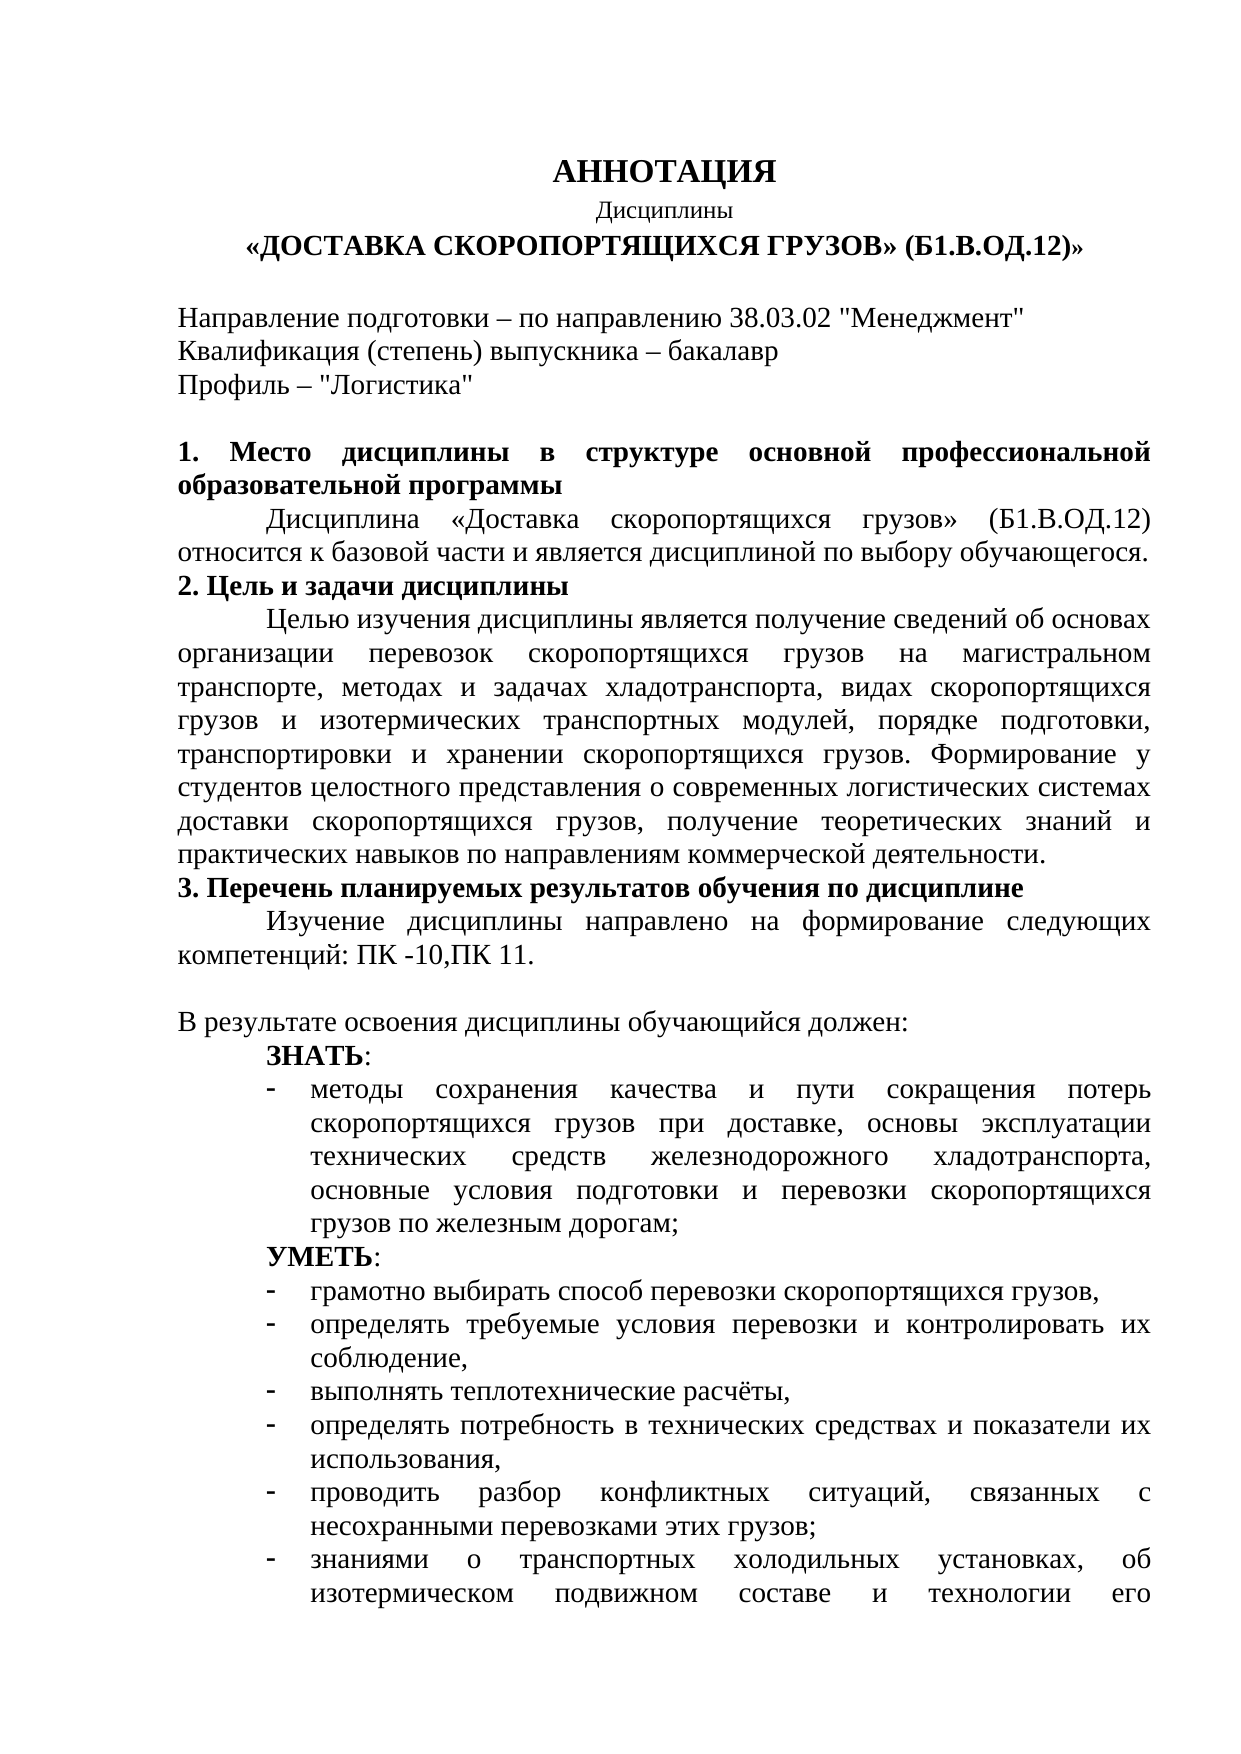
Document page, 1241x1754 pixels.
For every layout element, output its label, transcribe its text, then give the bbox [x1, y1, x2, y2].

text 1. Место дисциплины в структуре основной профессиональной образовательной программы [177, 434, 1152, 501]
text Направление подготовки – по направлению 38.03.02 "Менеджмент" [177, 300, 1152, 333]
list определять потребность в технических средствах и показатели их использования, [266, 1407, 1152, 1474]
text 3. Перечень планируемых результатов обучения по дисциплине [177, 870, 1152, 903]
list методы сохранения качества и пути сокращения потерь скоропортящихся грузов при доставке, основы эксплуатации технических средств железнодорожного хладотранспорта, основные условия подготовки и перевозки скоропортящихся грузов по железным дорогам; [266, 1071, 1152, 1239]
list определять требуемые условия перевозки и контролировать их соблюдение, [266, 1306, 1152, 1373]
text Изучение дисциплины направлено на формирование следующих компетенций: ПК -10,ПК 11. [177, 903, 1152, 971]
text УМЕТЬ: [177, 1239, 1152, 1273]
text 2. Цель и задачи дисциплины [177, 568, 1152, 602]
text Дисциплина «Доставка скоропортящихся грузов» (Б1.В.ОД.12) относится к базовой части и является дисциплиной по выбору обучающегося. [177, 501, 1152, 568]
list проводить разбор конфликтных ситуаций, связанных с несохранными перевозками этих грузов; [266, 1474, 1152, 1541]
list грамотно выбирать способ перевозки скоропортящихся грузов, [266, 1273, 1152, 1306]
text АННОТАЦИЯ [177, 151, 1152, 189]
text ЗНАТЬ: [177, 1038, 1152, 1071]
text Профиль – "Логистика" [177, 367, 1152, 400]
text Целью изучения дисциплины является получение сведений об основах организации перевозок скоропортящихся грузов на магистральном транспорте, методах и задачах хладотранспорта, видах скоропортящихся грузов и изотермических транспортных модулей, порядке подготовки, транспортировки и хранении скоропортящихся грузов. Формирование у студентов целостного представления о современных логистических системах доставки скоропортящихся грузов, получение теоретических знаний и практических навыков по направлениям коммерческой деятельности. [177, 602, 1152, 870]
text «ДОСТАВКА СКОРОПОРТЯЩИХСЯ ГРУЗОВ» (Б1.В.ОД.12)» [177, 228, 1152, 262]
text Квалификация (степень) выпускника – бакалавр [177, 333, 1152, 367]
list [266, 1541, 1152, 1609]
list выполнять теплотехнические расчёты, [266, 1373, 1152, 1407]
text В результате освоения дисциплины обучающийся должен: [177, 1004, 1152, 1038]
text Дисциплины [177, 195, 1152, 224]
